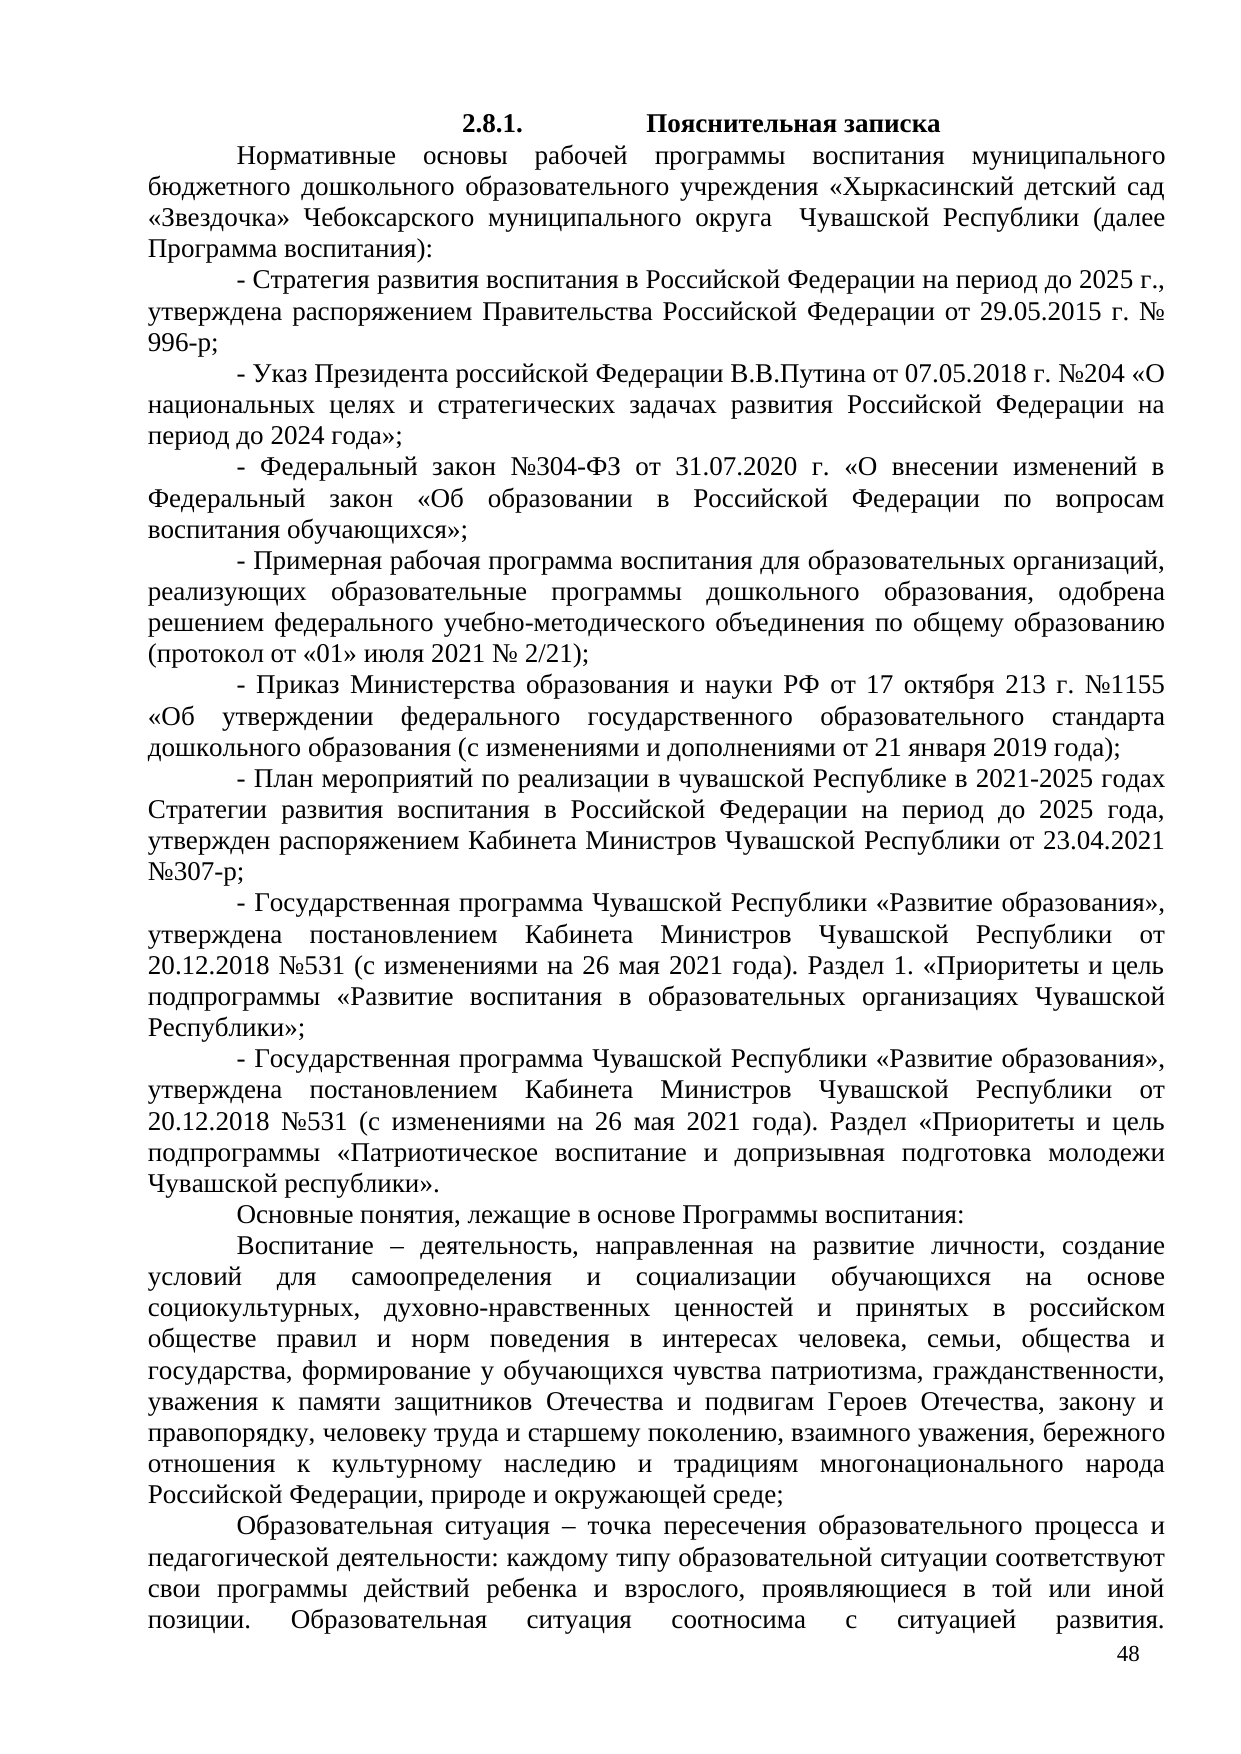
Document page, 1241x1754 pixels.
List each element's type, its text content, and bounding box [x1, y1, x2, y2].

text - Стратегия развития воспитания в Российской Федерации на период до 2025 г., утверждена распоряжением Правительства Российской Федерации от 29.05.2015 г. № 996-р; [148, 264, 1166, 357]
text - Федеральный закон №304-ФЗ от 31.07.2020 г. «О внесении изменений в Федеральный закон «Об образовании в Российской Федерации по вопросам воспитания обучающихся»; [148, 451, 1166, 544]
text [148, 1509, 1166, 1634]
text Воспитание – деятельность, направленная на развитие личности, создание условий для самоопределения и социализации обучающихся на основе социокультурных, духовно-нравственных ценностей и принятых в российском обществе правил и норм поведения в интересах человека, семьи, общества и государства, формирование у обучающихся чувства патриотизма, гражданственности, уважения к памяти защитников Отечества и подвигам Героев Отечества, закону и правопорядку, человеку труда и старшему поколению, взаимного уважения, бережного отношения к культурному наследию и традициям многонационального народа Российской Федерации, природе и окружающей среде; [148, 1229, 1166, 1509]
text Основные понятия, лежащие в основе Программы воспитания: [148, 1198, 1166, 1229]
list Пояснительная записка [148, 108, 1166, 139]
text Нормативные основы рабочей программы воспитания муниципального бюджетного дошкольного образовательного учреждения «Хыркасинский детский сад «Звездочка» Чебоксарского муниципального округа Чувашской Республики (далее Программа воспитания): [148, 139, 1166, 264]
text - Указ Президента российской Федерации В.В.Путина от 07.05.2018 г. №204 «О национальных целях и стратегических задачах развития Российской Федерации на период до 2024 года»; [148, 357, 1166, 451]
text - План мероприятий по реализации в чувашской Республике в 2021-2025 годах Стратегии развития воспитания в Российской Федерации на период до 2025 года, утвержден распоряжением Кабинета Министров Чувашской Республики от 23.04.2021 №307-р; [148, 762, 1166, 887]
text - Государственная программа Чувашской Республики «Развитие образования», утверждена постановлением Кабинета Министров Чувашской Республики от 20.12.2018 №531 (с изменениями на 26 мая 2021 года). Раздел «Приоритеты и цель подпрограммы «Патриотическое воспитание и допризывная подготовка молодежи Чувашской республики». [148, 1042, 1166, 1198]
text - Примерная рабочая программа воспитания для образовательных организаций, реализующих образовательные программы дошкольного образования, одобрена решением федерального учебно-методического объединения по общему образованию (протокол от «01» июля 2021 № 2/21); [148, 544, 1166, 668]
text - Государственная программа Чувашской Республики «Развитие образования», утверждена постановлением Кабинета Министров Чувашской Республики от 20.12.2018 №531 (с изменениями на 26 мая 2021 года). Раздел 1. «Приоритеты и цель подпрограммы «Развитие воспитания в образовательных организациях Чувашской Республики»; [148, 887, 1166, 1042]
text - Приказ Министерства образования и науки РФ от 17 октября 213 г. №1155 «Об утверждении федерального государственного образовательного стандарта дошкольного образования (с изменениями и дополнениями от 21 января 2019 года); [148, 668, 1166, 762]
